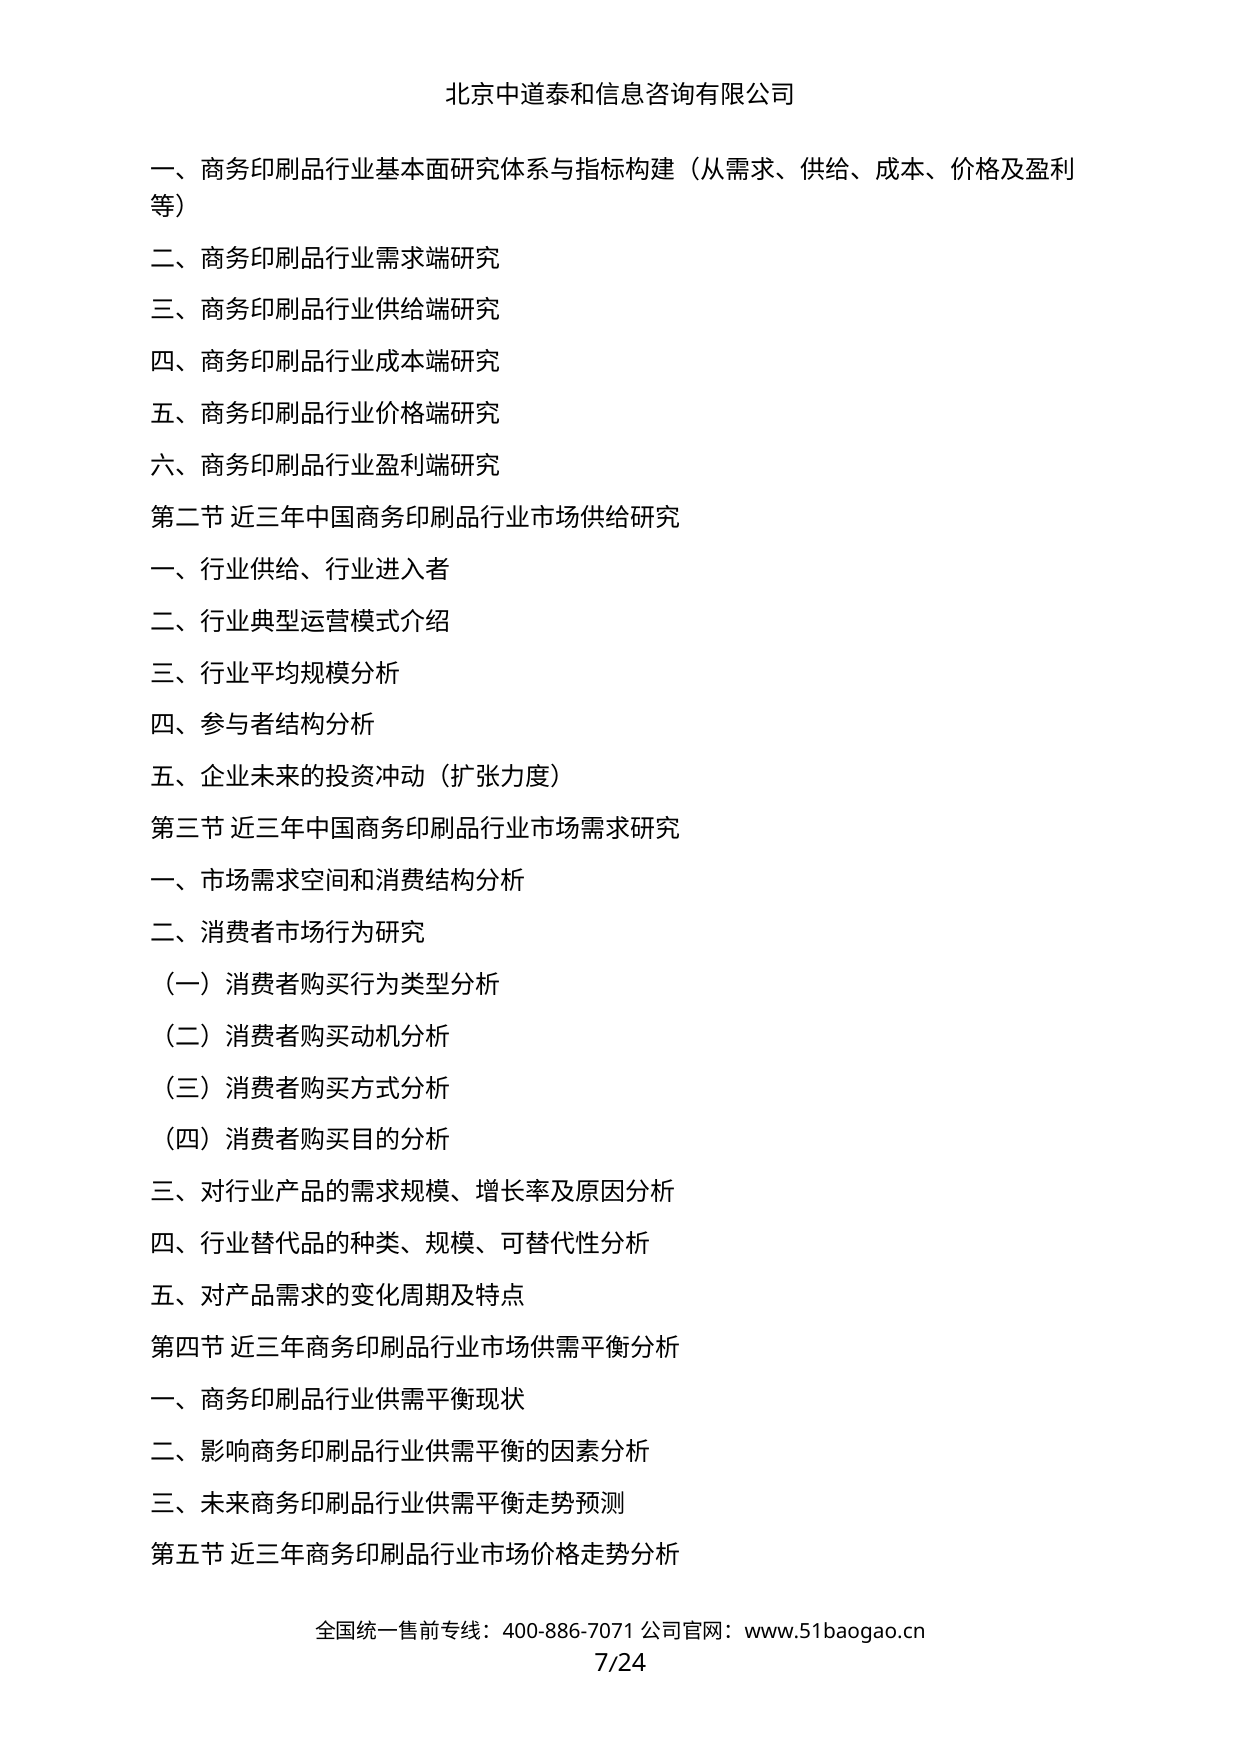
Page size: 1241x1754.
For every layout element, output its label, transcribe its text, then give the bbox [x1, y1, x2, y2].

text 四、商务印刷品行业成本端研究 [150, 342, 1090, 378]
text 第四节 近三年商务印刷品行业市场供需平衡分析 [150, 1327, 1090, 1364]
text 四、参与者结构分析 [150, 705, 1090, 741]
text 第五节 近三年商务印刷品行业市场价格走势分析 [150, 1535, 1090, 1571]
text 五、商务印刷品行业价格端研究 [150, 394, 1090, 430]
text （四）消费者购买目的分析 [150, 1120, 1090, 1156]
text 六、商务印刷品行业盈利端研究 [150, 446, 1090, 482]
text 五、对产品需求的变化周期及特点 [150, 1276, 1090, 1312]
text 二、影响商务印刷品行业供需平衡的因素分析 [150, 1431, 1090, 1467]
text 二、行业典型运营模式介绍 [150, 601, 1090, 637]
text 第二节 近三年中国商务印刷品行业市场供给研究 [150, 497, 1090, 534]
text 五、企业未来的投资冲动（扩张力度） [150, 757, 1090, 793]
text 第三节 近三年中国商务印刷品行业市场需求研究 [150, 809, 1090, 845]
text 一、行业供给、行业进入者 [150, 549, 1090, 586]
text 三、未来商务印刷品行业供需平衡走势预测 [150, 1483, 1090, 1519]
text 三、对行业产品的需求规模、增长率及原因分析 [150, 1172, 1090, 1208]
text 三、行业平均规模分析 [150, 653, 1090, 689]
text 三、商务印刷品行业供给端研究 [150, 290, 1090, 326]
text 二、消费者市场行为研究 [150, 912, 1090, 949]
text 一、商务印刷品行业基本面研究体系与指标构建（从需求、供给、成本、价格及盈利等） [150, 150, 1090, 222]
text （二）消费者购买动机分析 [150, 1016, 1090, 1052]
text 一、商务印刷品行业供需平衡现状 [150, 1379, 1090, 1416]
text 四、行业替代品的种类、规模、可替代性分析 [150, 1224, 1090, 1260]
text 一、市场需求空间和消费结构分析 [150, 861, 1090, 897]
text （一）消费者购买行为类型分析 [150, 964, 1090, 1001]
text （三）消费者购买方式分析 [150, 1068, 1090, 1104]
text 二、商务印刷品行业需求端研究 [150, 238, 1090, 274]
